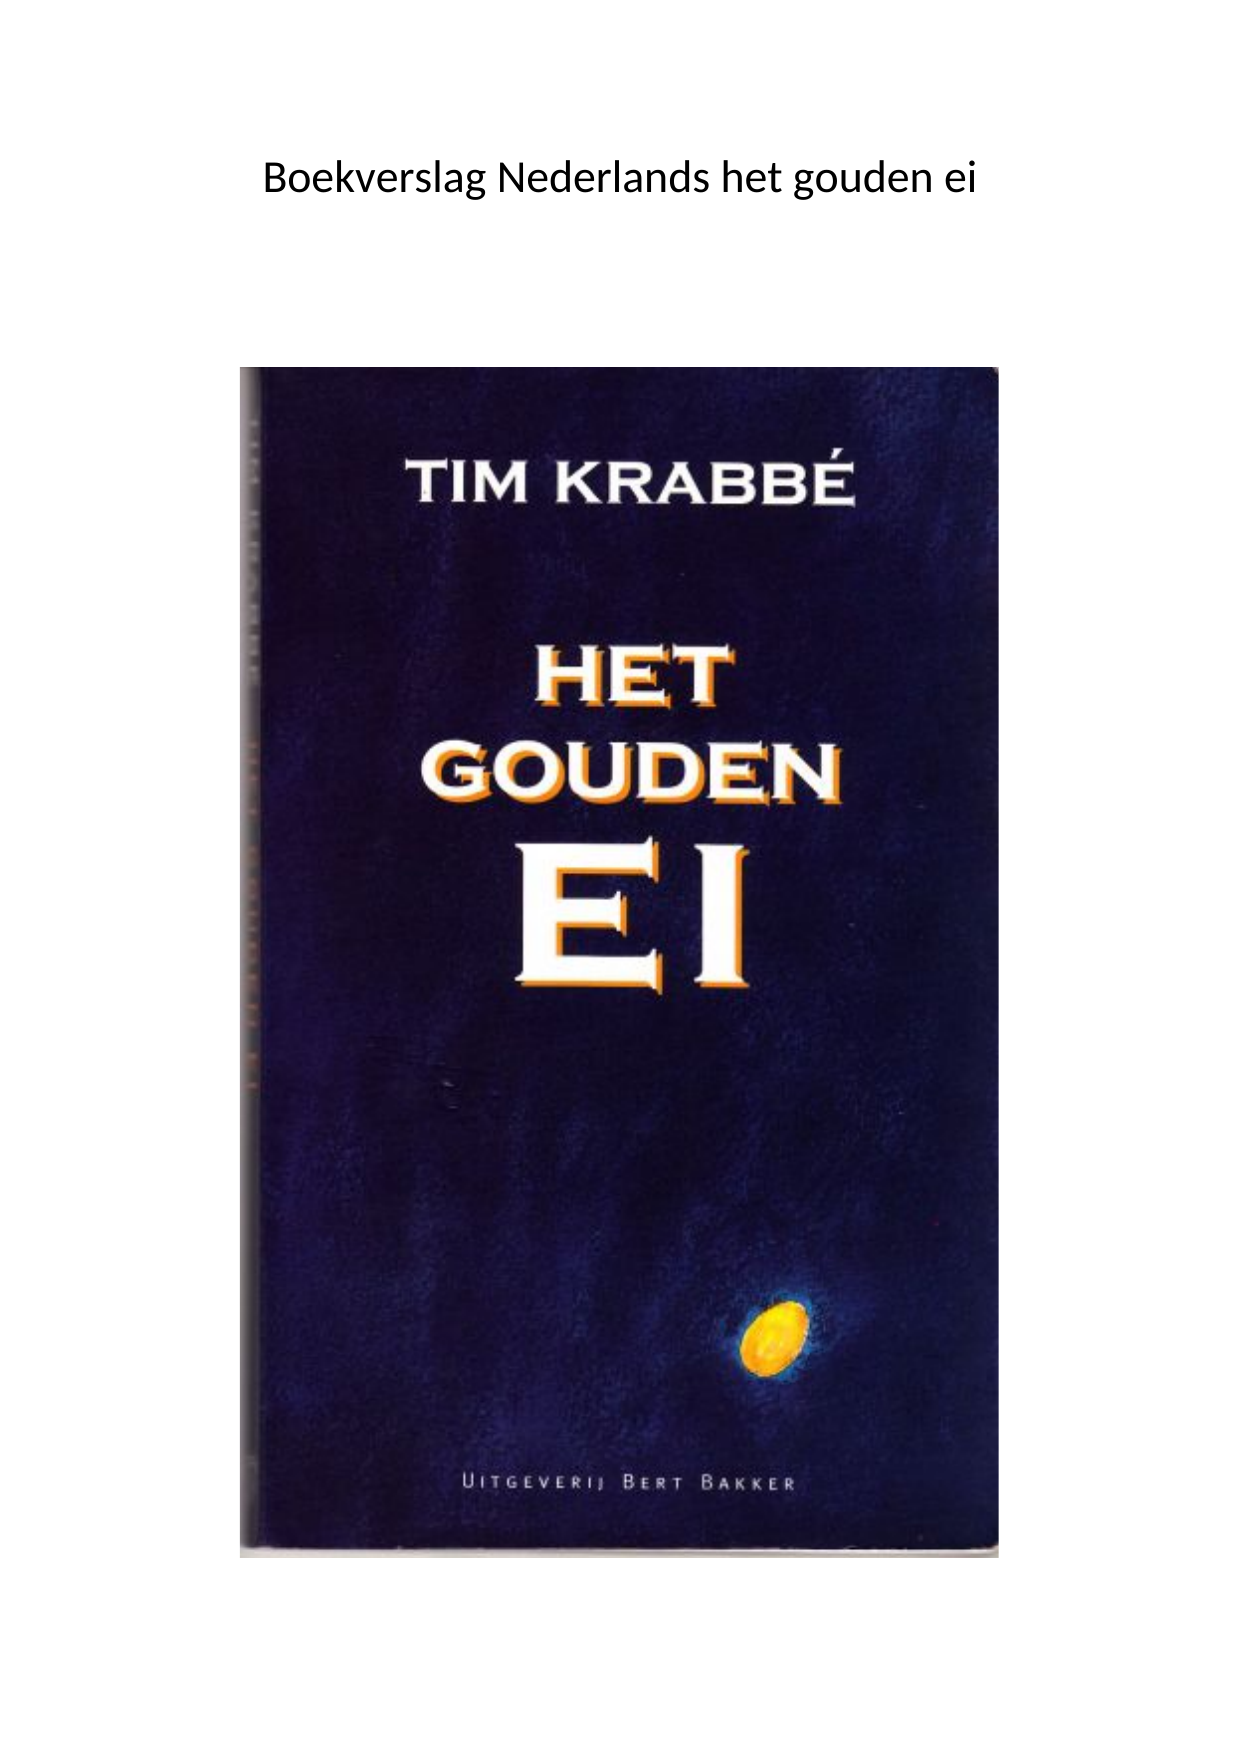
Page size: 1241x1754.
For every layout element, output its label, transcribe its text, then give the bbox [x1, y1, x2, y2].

picture [239, 367, 999, 1558]
text Boekverslag Nederlands het gouden ei [148, 148, 1093, 203]
